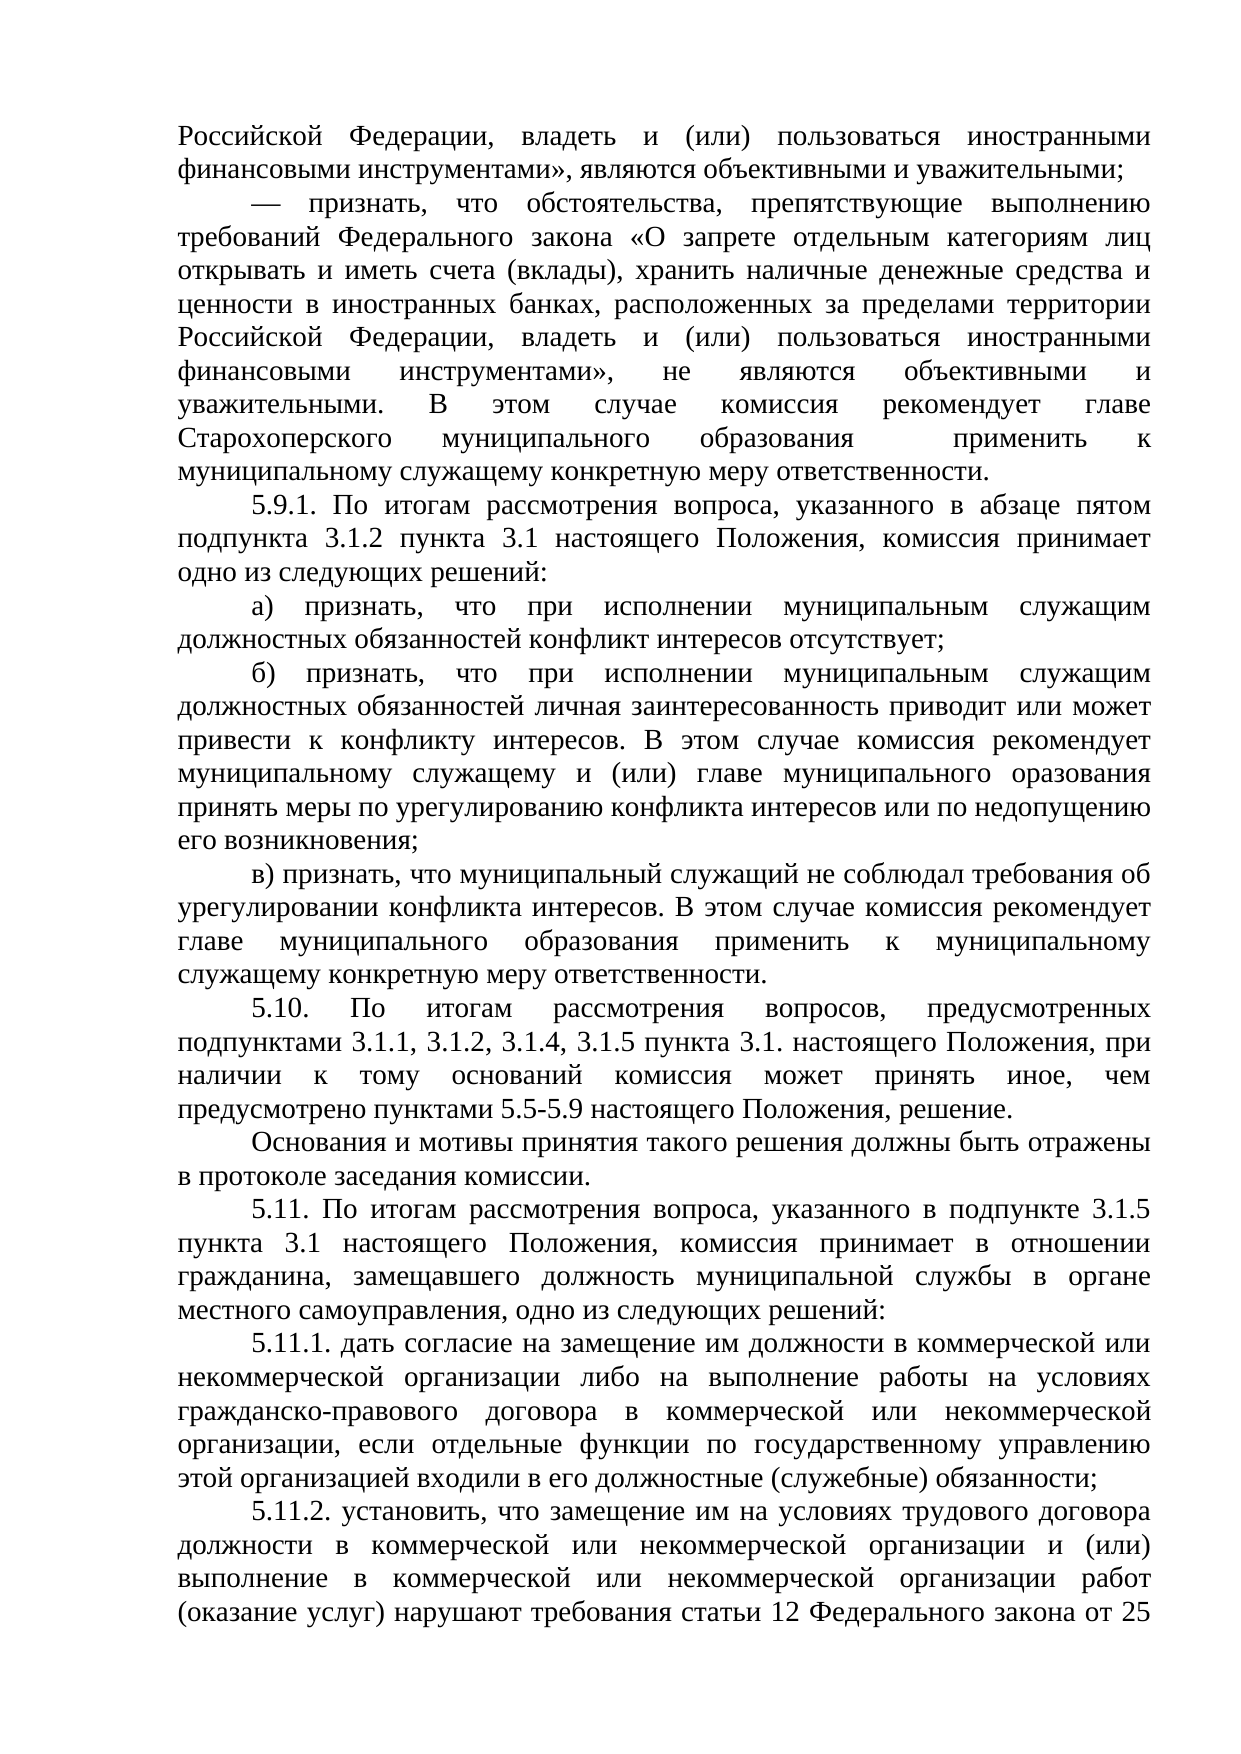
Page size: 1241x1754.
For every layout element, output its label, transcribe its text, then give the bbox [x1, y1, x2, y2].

text 5.9.1. По итогам рассмотрения вопроса, указанного в абзаце пятом подпункта 3.1.2 пункта 3.1 настоящего Положения, комиссия принимает одно из следующих решений: [177, 487, 1152, 588]
text б) признать, что при исполнении муниципальным служащим должностных обязанностей личная заинтересованность приводит или может привести к конфликту интересов. В этом случае комиссия рекомендует муниципальному служащему и (или) главе муниципального оразования принять меры по урегулированию конфликта интересов или по недопущению его возникновения; [177, 655, 1152, 856]
text а) признать, что при исполнении муниципальным служащим должностных обязанностей конфликт интересов отсутствует; [177, 588, 1152, 655]
text 5.10. По итогам рассмотрения вопросов, предусмотренных подпунктами 3.1.1, 3.1.2, 3.1.4, 3.1.5 пункта 3.1. настоящего Положения, при наличии к тому оснований комиссия может принять иное, чем предусмотрено пунктами 5.5-5.9 настоящего Положения, решение. [177, 990, 1152, 1124]
text 5.11. По итогам рассмотрения вопроса, указанного в подпункте 3.1.5 пункта 3.1 настоящего Положения, комиссия принимает в отношении гражданина, замещавшего должность муниципальной службы в органе местного самоуправления, одно из следующих решений: [177, 1191, 1152, 1326]
text — признать, что обстоятельства, препятствующие выполнению требований Федерального закона «О запрете отдельным категориям лиц открывать и иметь счета (вклады), хранить наличные денежные средства и ценности в иностранных банках, расположенных за пределами территории Российской Федерации, владеть и (или) пользоваться иностранными финансовыми инструментами», не являются объективными и уважительными. В этом случае комиссия рекомендует главе Старохоперского муниципального образования применить к муниципальному служащему конкретную меру ответственности. [177, 185, 1152, 487]
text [177, 1493, 1152, 1627]
text в) признать, что муниципальный служащий не соблюдал требования об урегулировании конфликта интересов. В этом случае комиссия рекомендует главе муниципального образования применить к муниципальному служащему конкретную меру ответственности. [177, 856, 1152, 990]
text 5.11.1. дать согласие на замещение им должности в коммерческой или некоммерческой организации либо на выполнение работы на условиях гражданско-правового договора в коммерческой или некоммерческой организации, если отдельные функции по государственному управлению этой организацией входили в его должностные (служебные) обязанности; [177, 1326, 1152, 1493]
text Основания и мотивы принятия такого решения должны быть отражены в протоколе заседания комиссии. [177, 1124, 1152, 1191]
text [177, 118, 1152, 185]
